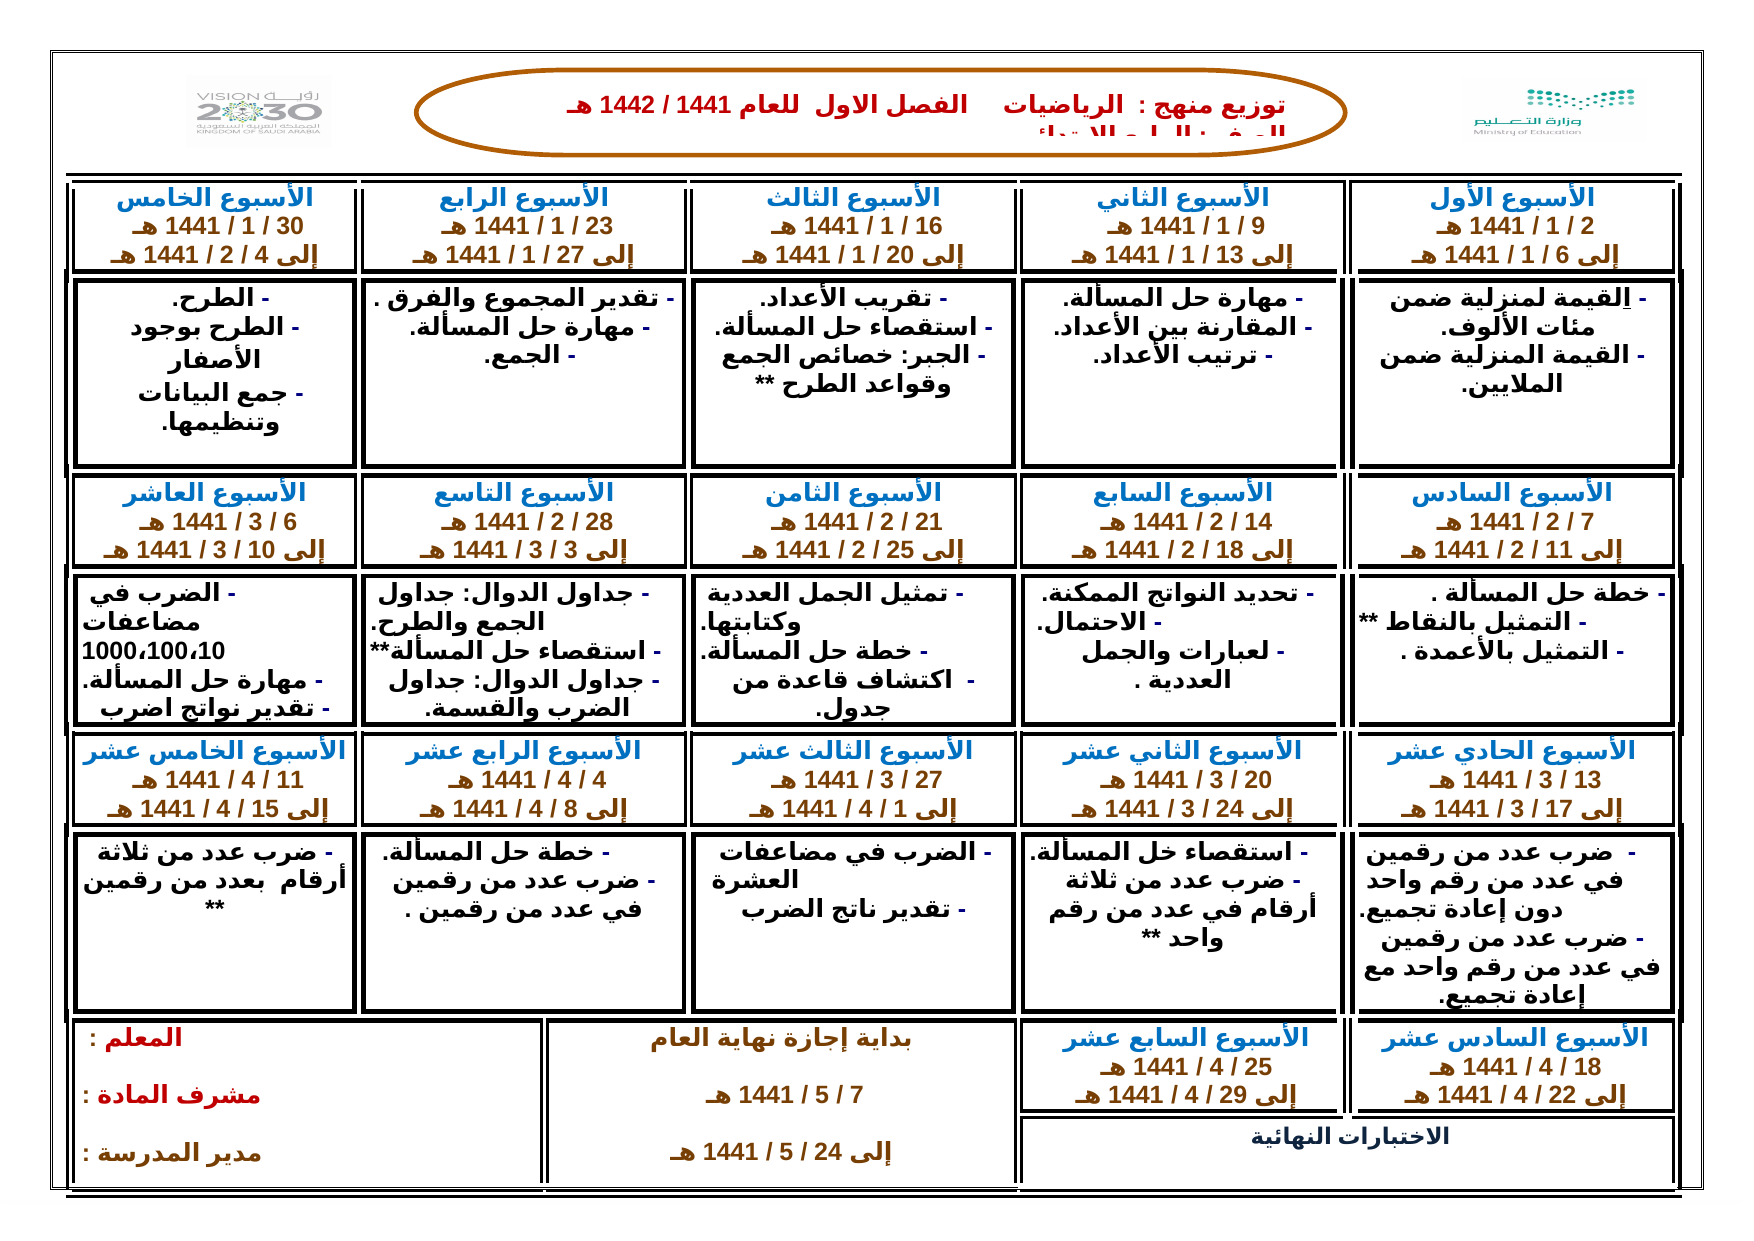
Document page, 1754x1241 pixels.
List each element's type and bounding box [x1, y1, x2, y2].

picture [1462, 77, 1647, 142]
picture [186, 75, 332, 148]
